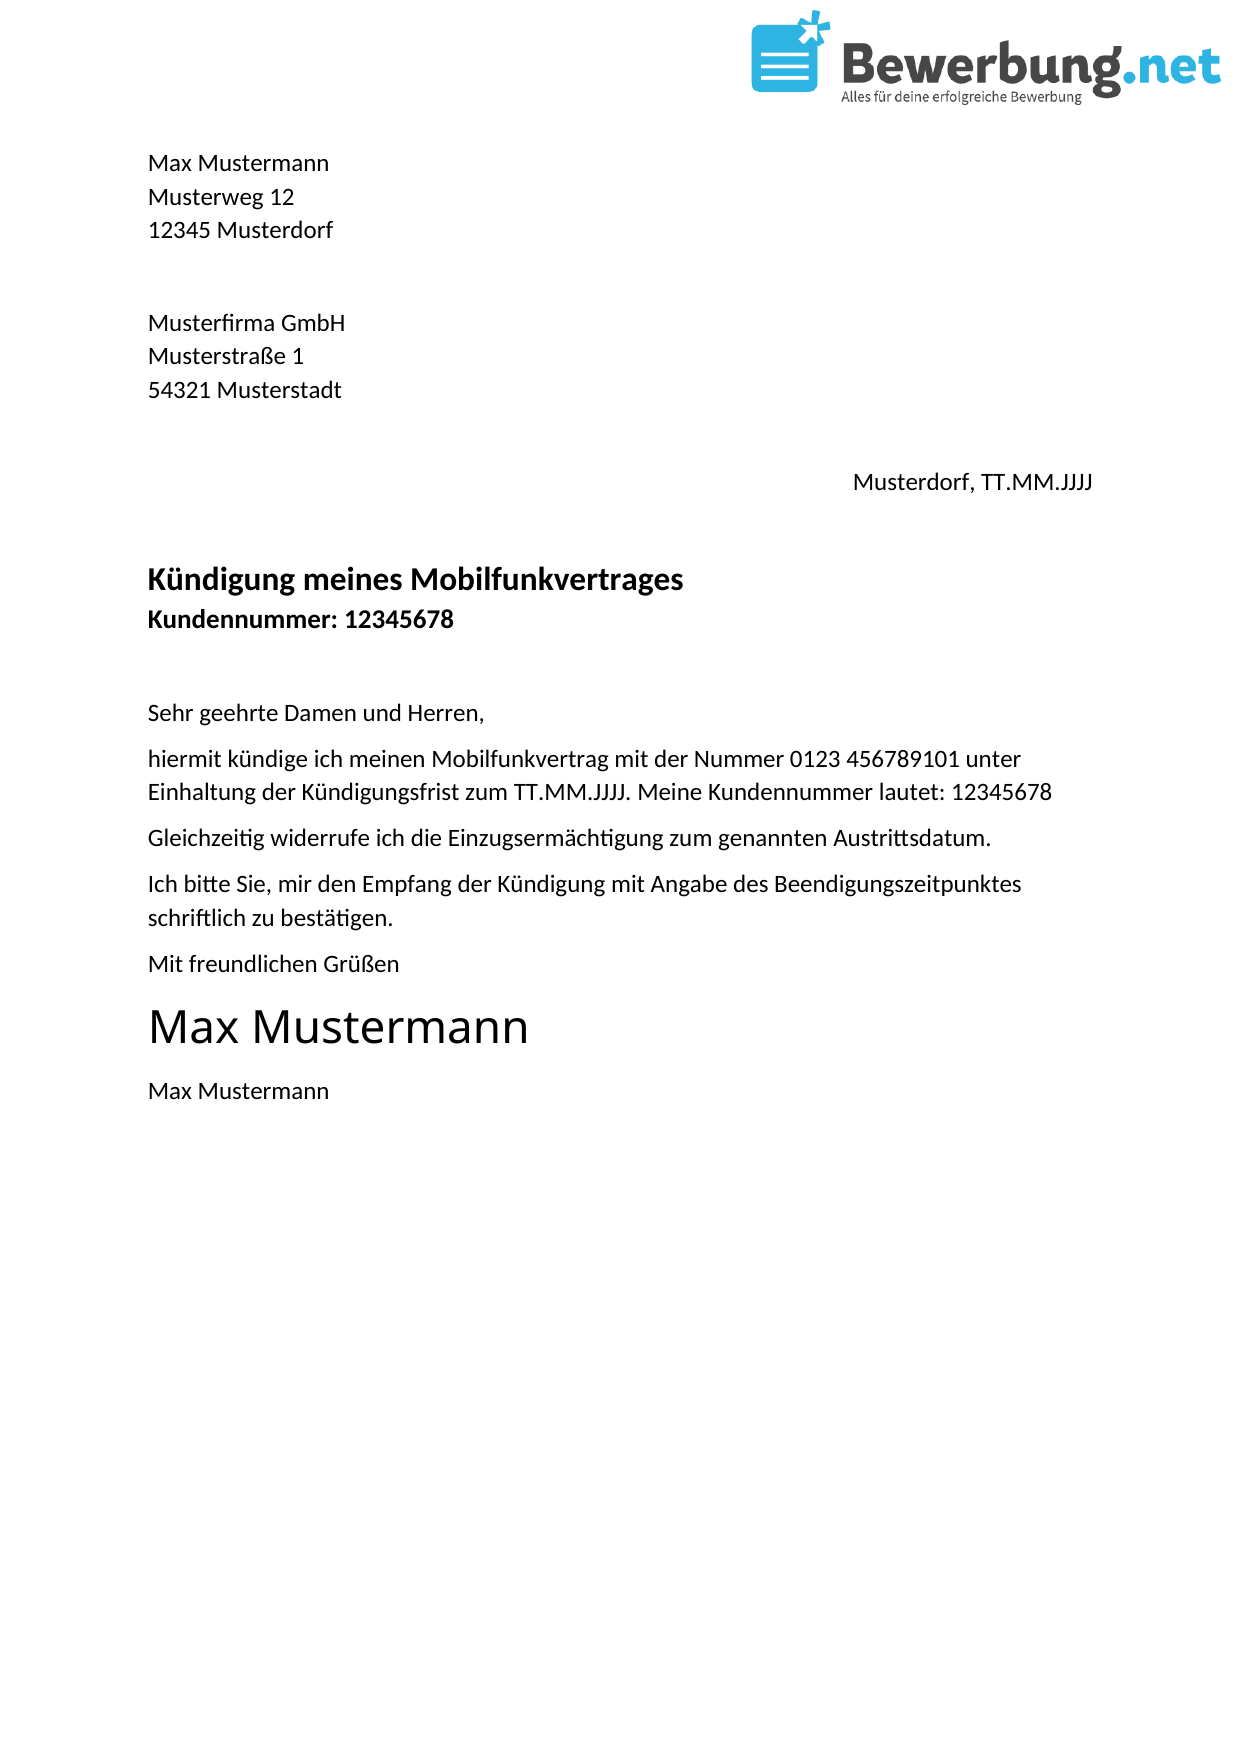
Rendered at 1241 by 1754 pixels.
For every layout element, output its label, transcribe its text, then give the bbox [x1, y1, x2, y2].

text Gleichzeitig widerrufe ich die Einzugsermächtigung zum genannten Austrittsdatum. [148, 822, 1093, 853]
text Ich bitte Sie, mir den Empfang der Kündigung mit Angabe des Beendigungszeitpunktes schriftlich zu bestätigen. [148, 868, 1093, 932]
text Max Mustermann [148, 994, 1093, 1056]
text Musterfirma GmbH Musterstraße 1 54321 Musterstadt [148, 307, 1093, 404]
text Max Mustermann Musterweg 12 12345 Musterdorf [148, 148, 1093, 245]
text hiermit kündige ich meinen Mobilfunkvertrag mit der Nummer 0123 456789101 unter Einhaltung der Kündigungsfrist zum TT.MM.JJJJ. Meine Kundennummer lautet: 12345678 [148, 743, 1093, 807]
picture [750, 10, 1222, 106]
text Sehr geehrte Damen und Herren, [148, 697, 1093, 727]
text Musterdorf, TT.MM.JJJJ [148, 466, 1093, 496]
text Kündigung meines Mobilfunkvertrages Kundennummer: 12345678 [148, 558, 1093, 635]
text Mit freundlichen Grüßen [148, 948, 1093, 978]
text Max Mustermann [148, 1075, 1093, 1106]
